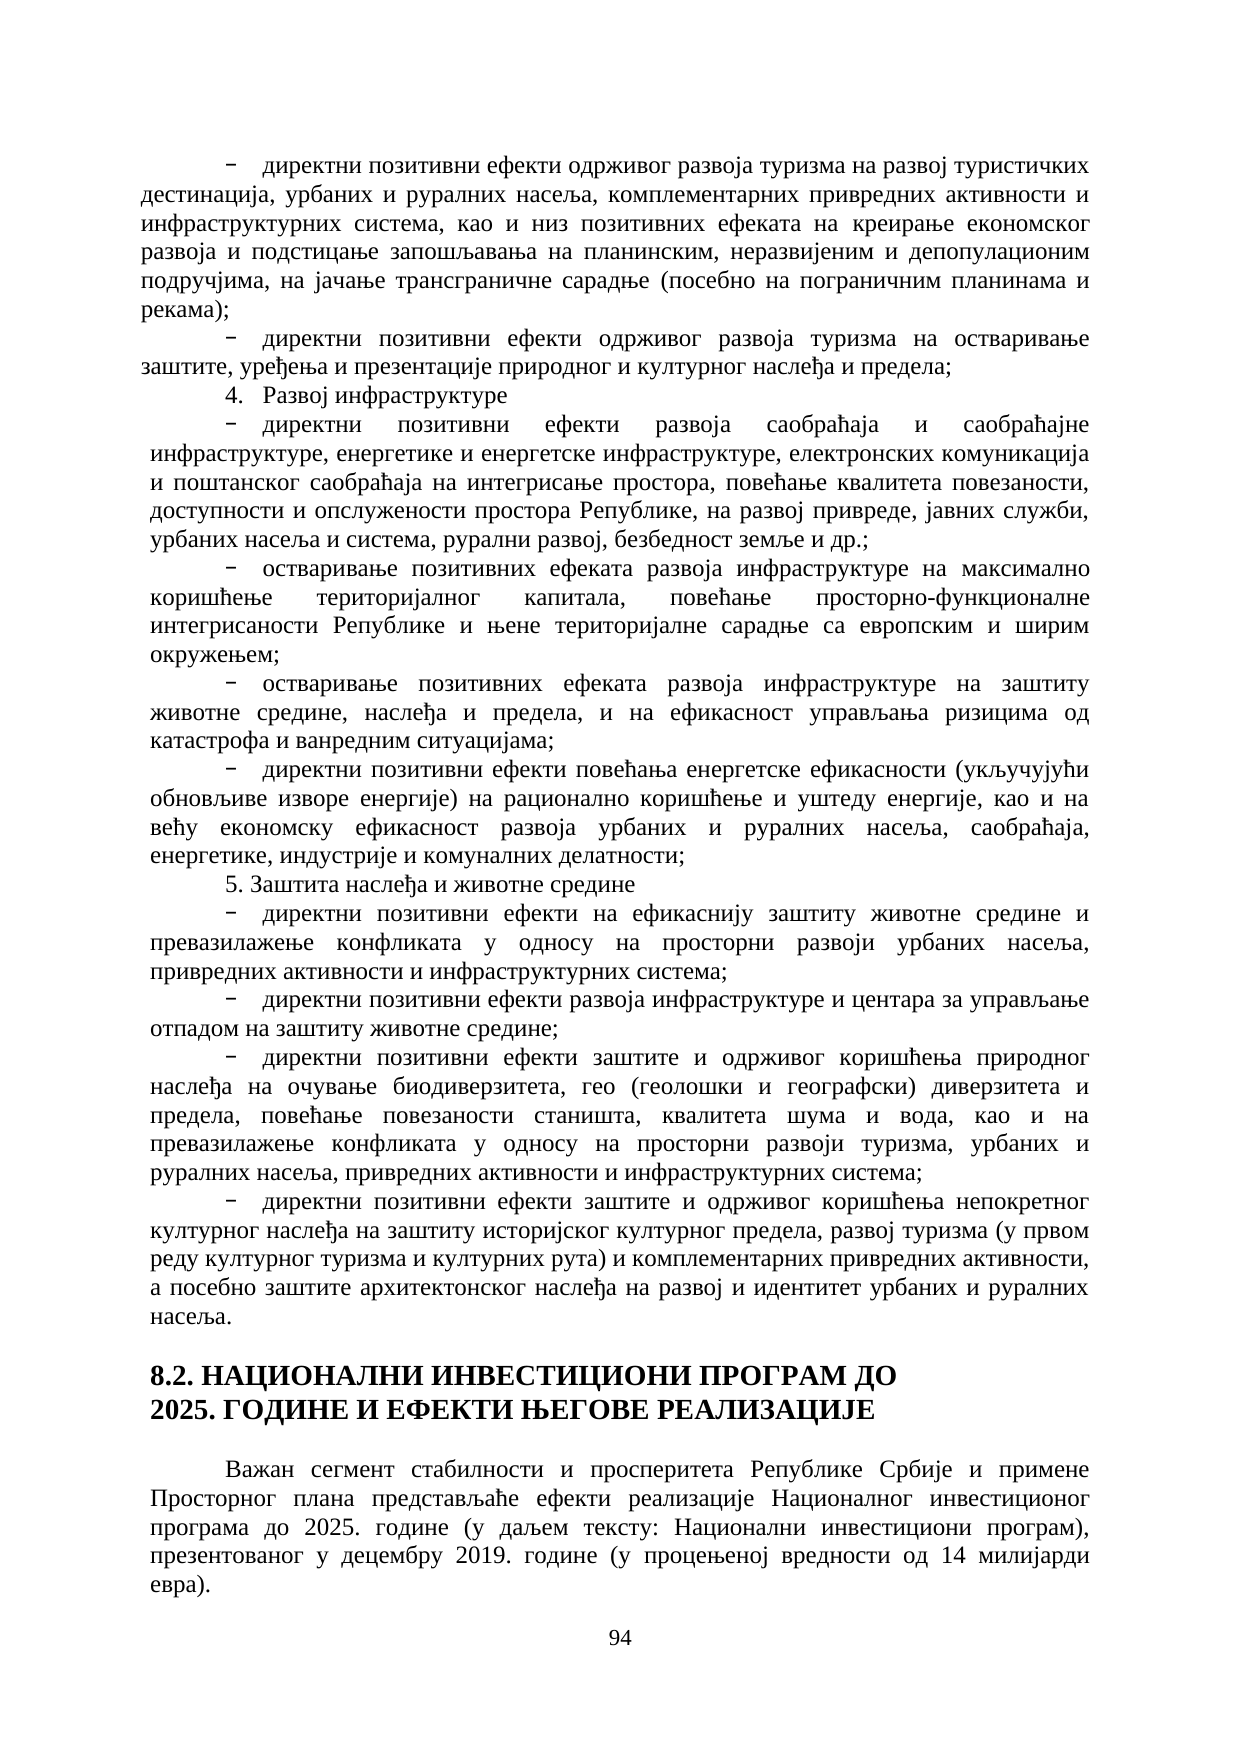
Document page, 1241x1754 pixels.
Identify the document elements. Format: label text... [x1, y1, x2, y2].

list остваривање позитивних ефеката развоја инфраструктуре на заштиту животне средине, наслеђа и предела, и на ефикасност управљања ризицима од катастрофа и ванредним ситуацијама; [150, 668, 1090, 754]
list директни позитивни ефекти одрживог развоја туризма на остваривање заштите, уређења и презентације природног и културног наслеђа и предела; [141, 323, 1090, 380]
text Важан сегмент стабилности и просперитета Републике Србије и примене Просторног плана представљаће ефекти реализације Националног инвестиционог програма до 2025. године (у даљем тексту: Национални инвестициони програм), презентованог у децембру 2019. године (у процењеној вредности од 14 милијарди евра). [150, 1454, 1090, 1598]
list директни позитивни ефекти одрживог развоја туризма на развој туристичких дестинација, урбаних и руралних насеља, комплементарних привредних активности и инфраструктурних система, као и низ позитивних ефеката на креирање економског развоја и подстицање запошљавања на планинским, неразвијеним и депопулационим подручјима, на јачање трансграничне сарадње (посебно на пограничним планинама и рекама); [141, 150, 1090, 323]
list директни позитивни ефекти заштите и одрживог коришћења природног наслеђа на очување биодиверзитета, гео (геолошки и географски) диверзитета и предела, повећање повезаности станишта, квалитета шума и вода, као и на превазилажење конфликата у односу на просторни развоји туризма, урбаних и руралних насеља, привредних активности и инфраструктурних система; [150, 1042, 1090, 1186]
text 5. Заштита наслеђа и животне средине [225, 869, 1090, 898]
list Развој инфраструктуре [225, 380, 1090, 409]
list директни позитивни ефекти развоја инфраструктуре и центара за управљање отпадом на заштиту животне средине; [150, 984, 1090, 1042]
list директни позитивни ефекти на ефикаснију заштиту животне средине и превазилажење конфликата у односу на просторни развоји урбаних насеља, привредних активности и инфраструктурних система; [150, 898, 1090, 984]
list директни позитивни ефекти повећања енергетске ефикасности (укључуjући обновљиве изворе енергије) на рационално коришћење и уштеду енергије, као и на већу економску ефикасност развоја урбаних и руралних насеља, саобраћаја, енергетике, индустрије и комуналних делатности; [150, 754, 1090, 869]
list остваривање позитивних ефеката развоја инфраструктуре на максимално коришћење територијалног капитала, повећање просторно-функционалне интегрисаности Републике и њене територијалне сарадње са европским и ширим окружењем; [150, 553, 1090, 668]
list директни позитивни ефекти заштите и одрживог коришћења непокретног културног наслеђа на заштиту историјског културног предела, развој туризма (у првом реду културног туризма и културних рута) и комплементарних привредних активности, а посебно заштите архитектонског наслеђа на развој и идентитет урбаних и руралних насеља. [150, 1186, 1090, 1330]
list директни позитивни ефекти развоја саобраћаја и саобраћајне инфраструктуре, енергетике и енергетске инфраструктуре, електронских комуникација и поштанског саобраћаја на интегрисање простора, повећање квалитета повезаности, доступности и опслужености простора Републике, на развој привреде, јавних служби, урбаних насеља и система, рурални развој, безбедност земље и др.; [150, 409, 1090, 553]
text 8.2. НАЦИОНАЛНИ ИНВЕСТИЦИОНИ ПРОГРАМ ДО 2025. ГОДИНЕ И ЕФЕКТИ ЊЕГОВЕ РЕАЛИЗАЦИЈЕ [150, 1358, 1090, 1426]
